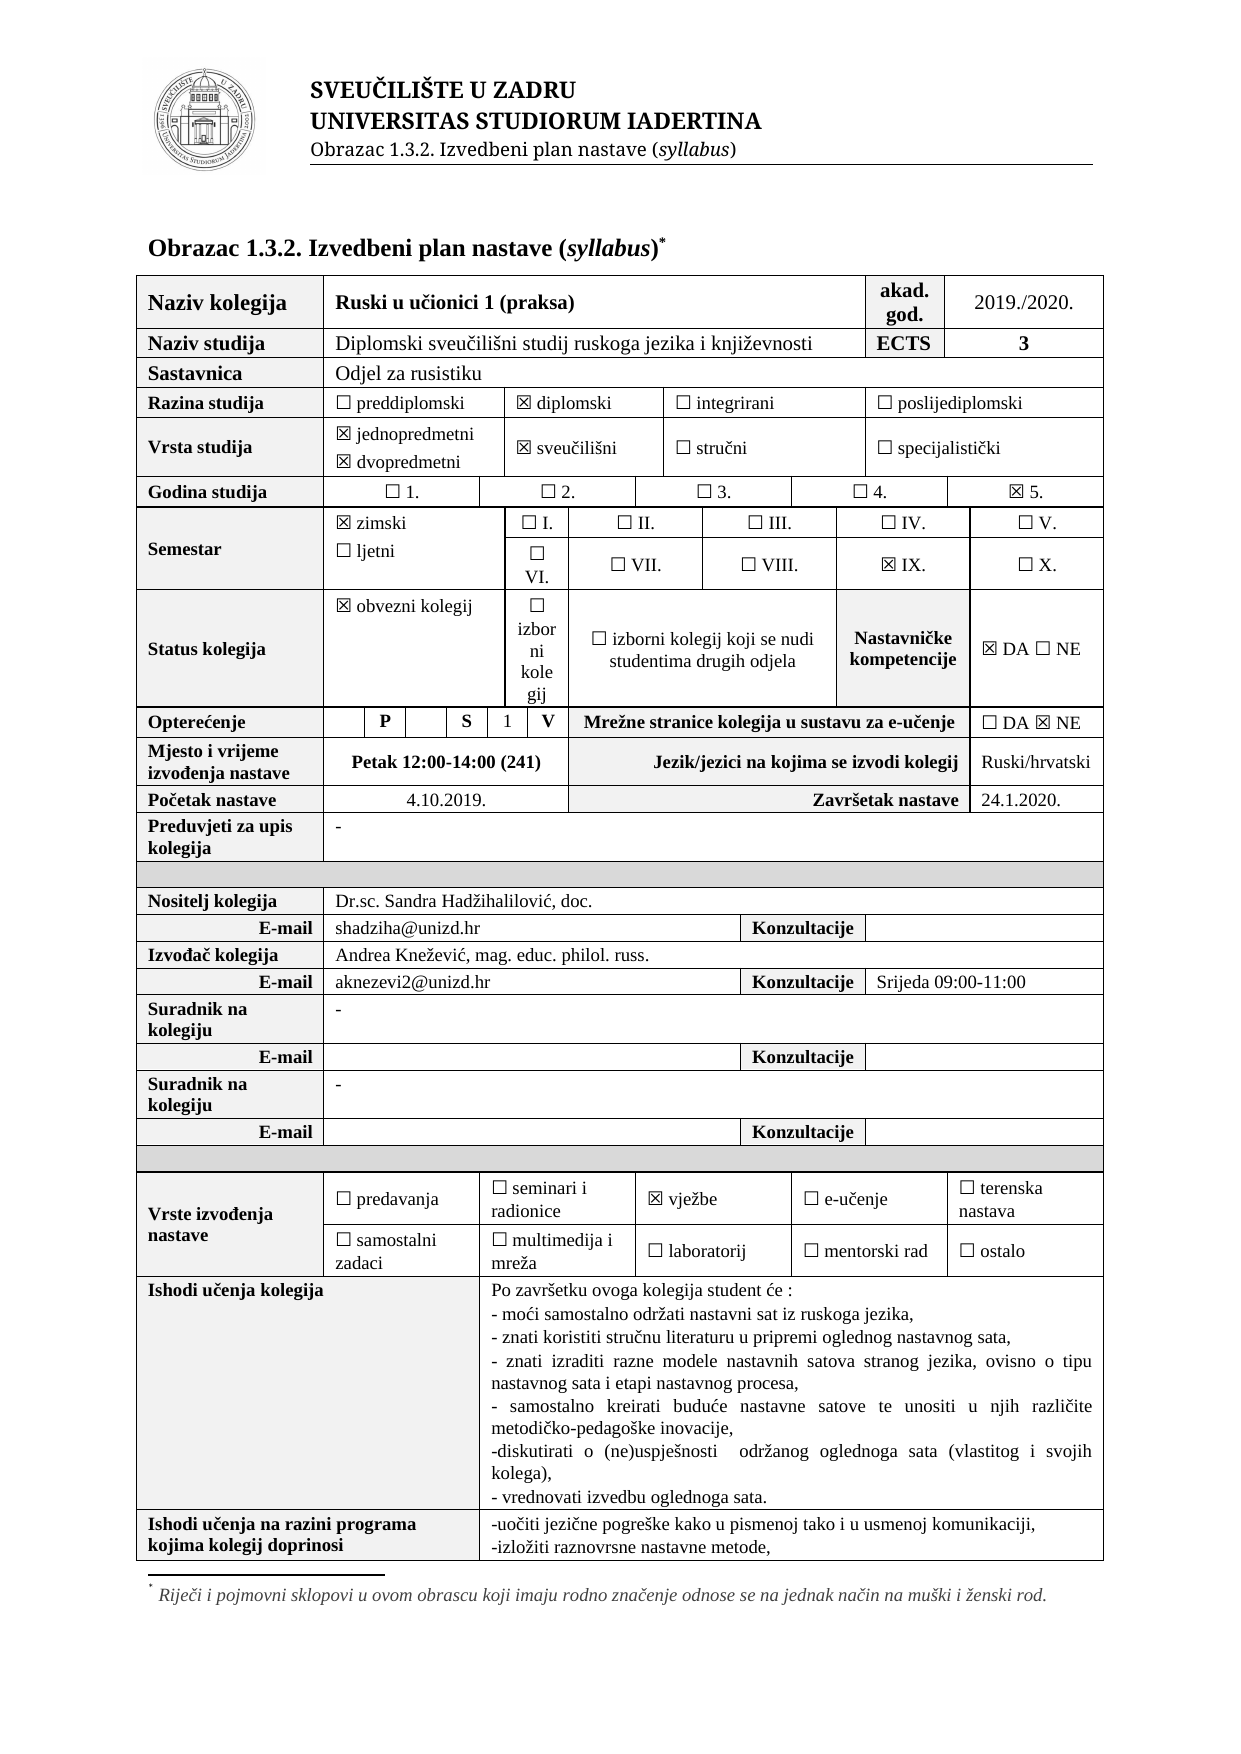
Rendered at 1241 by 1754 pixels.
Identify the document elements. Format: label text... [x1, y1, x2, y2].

table_cell I. [506, 508, 568, 537]
table_cell 1 [488, 708, 527, 737]
table_cell 3 [945, 329, 1103, 357]
table_cell specijalistički [866, 418, 1103, 476]
table_cell izborni kolegij koji se nudi studentima drugih odjela [569, 590, 836, 706]
table_cell - [324, 813, 1103, 861]
table_cell Opterećenje [137, 708, 323, 737]
table_cell V [528, 708, 568, 737]
table_cell - [324, 1071, 1103, 1118]
table_cell S [447, 708, 487, 737]
table_header 2019./2020. [945, 276, 1103, 328]
table_cell Suradnik na kolegiju [137, 995, 323, 1043]
table_cell Odjel za rusistiku [324, 358, 1103, 387]
table_cell Razina studija [137, 388, 323, 417]
table_cell [866, 915, 1103, 941]
table_cell 4. [792, 477, 947, 506]
table_cell [866, 1044, 1103, 1069]
table_cell Nastavničke kompetencije [837, 590, 969, 706]
table_cell VII. [569, 538, 702, 589]
table_cell Petak 12:00-14:00 (241) [324, 738, 568, 785]
table_cell [324, 1044, 740, 1069]
table_cell Vrsta studija [137, 418, 323, 476]
table_cell Vrste izvođenja nastave [137, 1173, 323, 1276]
table_cell ostalo [948, 1225, 1103, 1276]
table_cell Dr.sc. Sandra Hadžihalilović, doc. [324, 888, 1103, 914]
table_cell seminari i radionice [480, 1173, 635, 1224]
table_cell terenska nastava [948, 1173, 1103, 1224]
table_cell Početak nastave [137, 786, 323, 812]
table_cell 1. [324, 477, 479, 506]
table_cell Izvođač kolegija [137, 942, 323, 968]
table_header Ruski u učionici 1 (praksa) [324, 276, 865, 328]
table_cell E-mail [137, 1119, 323, 1144]
table_cell stručni [664, 418, 865, 476]
table_cell ECTS [866, 329, 944, 357]
table_cell E-mail [137, 969, 323, 994]
table_cell X. [971, 538, 1103, 589]
table_cell 24.1.2020. [971, 786, 1103, 812]
table_cell Preduvjeti za upis kolegija [137, 813, 323, 861]
table_cell Jezik/jezici na kojima se izvodi kolegij [569, 738, 969, 785]
table_cell poslijediplomski [866, 388, 1103, 417]
table_cell Mrežne stranice kolegija u sustavu za e-učenje [569, 708, 969, 737]
table_cell integrirani [664, 388, 865, 417]
table_cell III. [703, 508, 836, 537]
table_cell aknezevi2@unizd.hr [324, 969, 740, 994]
table_cell [866, 1119, 1103, 1144]
text Obrazac 1.3.2. Izvedbeni plan nastave (syllabus)* [148, 233, 1093, 262]
table_cell Suradnik na kolegiju [137, 1071, 323, 1118]
table_cell Srijeda 09:00-11:00 [866, 969, 1103, 994]
table_cell obvezni kolegij [324, 590, 504, 706]
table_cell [480, 1510, 1103, 1560]
table_cell [324, 708, 364, 737]
table_cell vježbe [636, 1173, 791, 1224]
table_cell mentorski rad [792, 1225, 947, 1276]
table_cell 4.10.2019. [324, 786, 568, 812]
table_cell Andrea Knežević, mag. educ. philol. russ. [324, 942, 1103, 968]
table_cell predavanja [324, 1173, 479, 1224]
table_cell shadziha@unizd.hr [324, 915, 740, 941]
table_cell Konzultacije [741, 915, 865, 941]
table_header akad. god. [866, 276, 944, 328]
table_cell Sastavnica [137, 358, 323, 387]
table_cell diplomski [505, 388, 663, 417]
table_cell preddiplomski [324, 388, 504, 417]
table_header Naziv kolegija [137, 276, 323, 328]
table_cell DA NE [971, 590, 1103, 706]
table_cell Godina studija [137, 477, 323, 506]
table_cell V. [971, 508, 1103, 537]
table_cell [324, 1119, 740, 1144]
table_cell IX. [837, 538, 969, 589]
table_cell Mjesto i vrijeme izvođenja nastave [137, 738, 323, 785]
table_cell 3. [636, 477, 791, 506]
table_cell Naziv studija [137, 329, 323, 357]
table_cell [137, 1146, 1103, 1171]
table_cell e-učenje [792, 1173, 947, 1224]
table_cell 5. [948, 477, 1103, 506]
table_cell Završetak nastave [569, 786, 969, 812]
table_cell Konzultacije [741, 1044, 865, 1069]
table_cell DA NE [971, 708, 1103, 737]
table_cell izborni kolegij [506, 590, 568, 706]
table_cell Diplomski sveučilišni studij ruskoga jezika i književnosti [324, 329, 865, 357]
table_cell - [324, 995, 1103, 1043]
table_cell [137, 1510, 479, 1560]
table_cell [137, 862, 1103, 887]
table_cell VIII. [703, 538, 836, 589]
table_cell [406, 708, 446, 737]
table_cell samostalni zadaci [324, 1225, 479, 1276]
table_cell Konzultacije [741, 1119, 865, 1144]
table_cell II. [569, 508, 702, 537]
table_cell zimski ljetni [324, 508, 504, 589]
table_cell Nositelj kolegija [137, 888, 323, 914]
table_cell Po završetku ovoga kolegija student će : - moći samostalno održati nastavni sat iz ruskoga jezika, - znati koristiti stručnu literaturu u pripremi oglednog nastavnog sata, - znati izraditi razne modele nastavnih satova stranog jezika, ovisno o tipu nastavnog sata i etapi nastavnog procesa, - samostalno kreirati buduće nastavne satove te unositi u njih različite metodičko-pedagoške inovacije, -diskutirati o (ne)uspješnosti održanog oglednoga sata (vlastitog i svojih kolega), - vrednovati izvedbu oglednoga sata. [480, 1277, 1103, 1509]
table_cell E-mail [137, 1044, 323, 1069]
table_cell Ruski/hrvatski [971, 738, 1103, 785]
table_cell laboratorij [636, 1225, 791, 1276]
table_cell jednopredmetni dvopredmetni [324, 418, 504, 476]
table_cell VI. [506, 538, 568, 589]
table_cell Konzultacije [741, 969, 865, 994]
table_cell P [365, 708, 405, 737]
table_cell Semestar [137, 508, 323, 589]
table_cell sveučilišni [505, 418, 663, 476]
table_cell Status kolegija [137, 590, 323, 706]
table_cell IV. [837, 508, 969, 537]
table_cell E-mail [137, 915, 323, 941]
table_cell multimedija i mreža [480, 1225, 635, 1276]
table_cell 2. [480, 477, 635, 506]
table_cell Ishodi učenja kolegija [137, 1277, 479, 1509]
